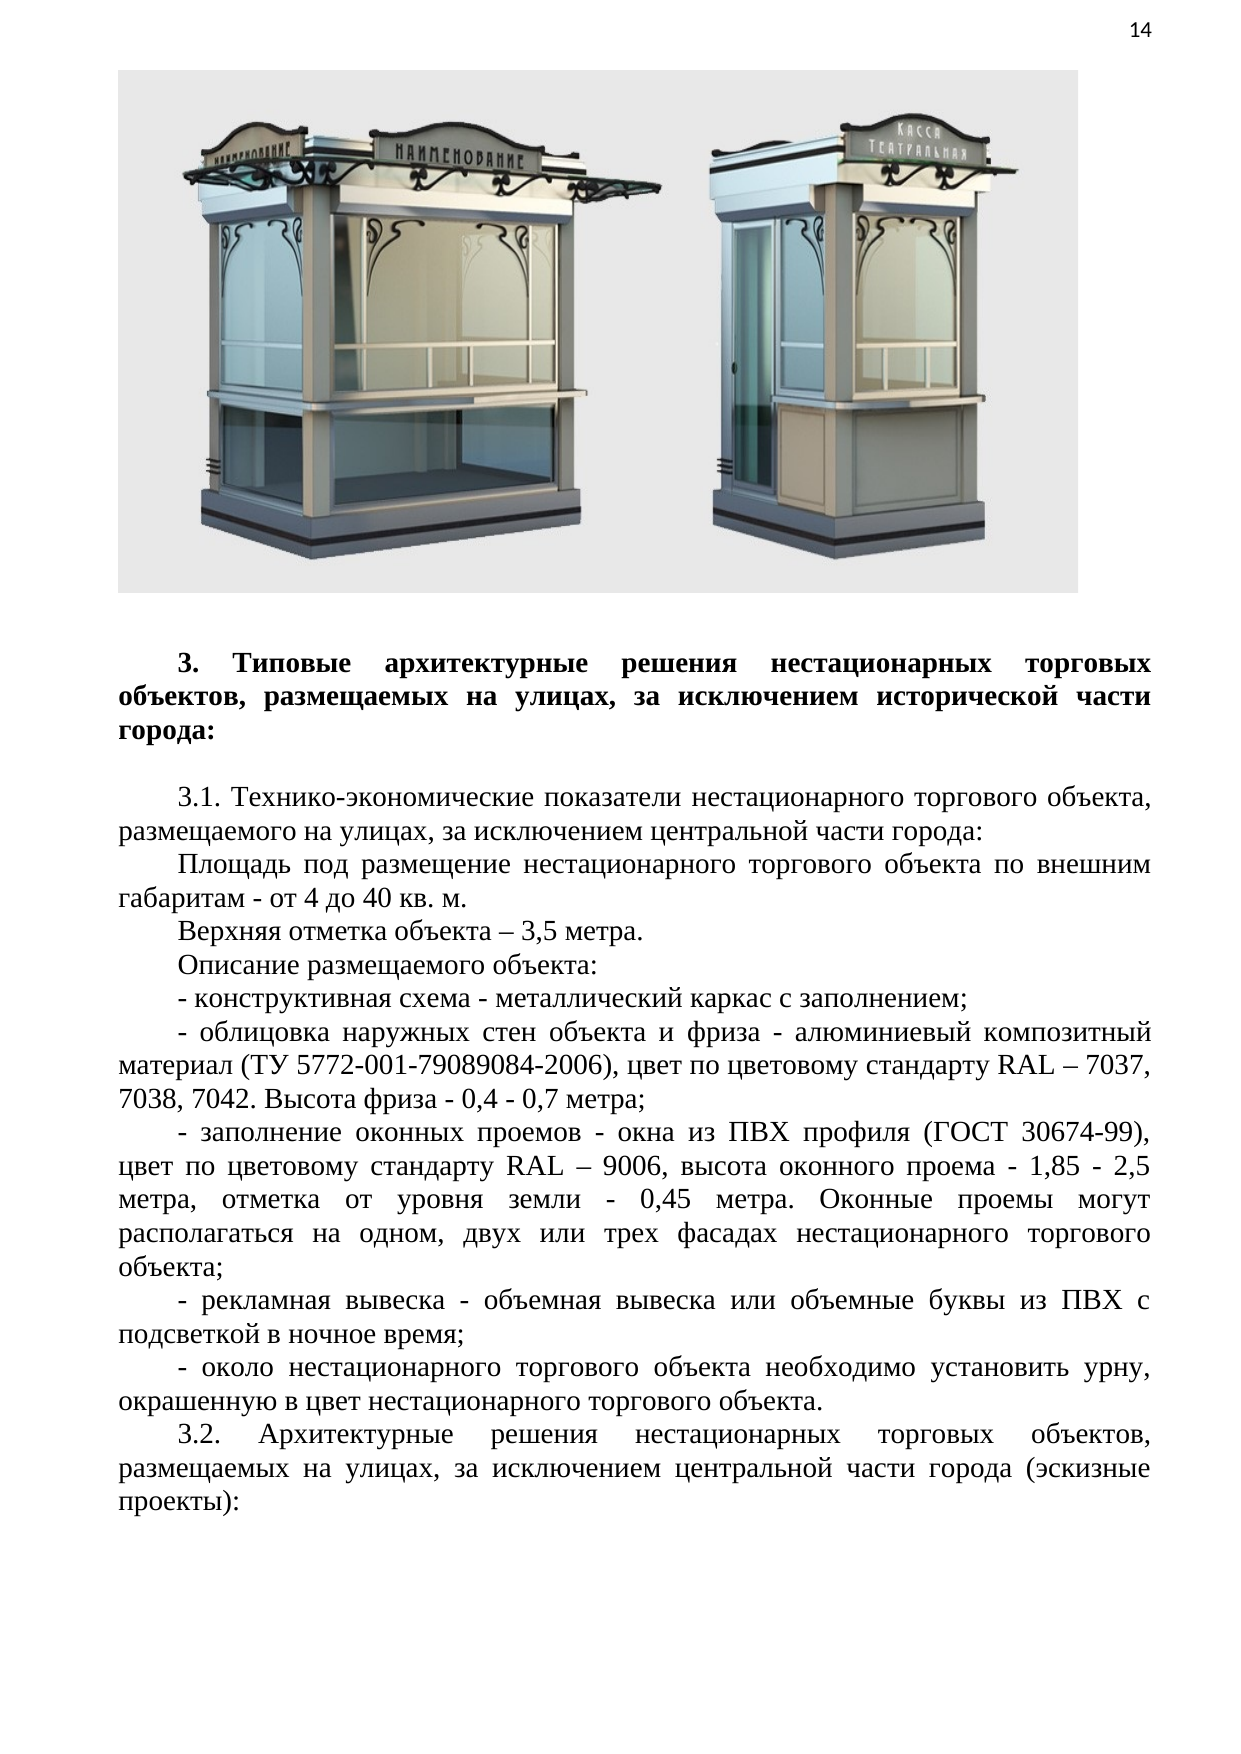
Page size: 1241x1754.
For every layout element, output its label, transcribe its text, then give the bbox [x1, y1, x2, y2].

text Описание размещаемого объекта: [118, 947, 1152, 980]
text - облицовка наружных стен объекта и фриза - алюминиевый композитный материал (ТУ 5772-001-79089084-2006), цвет по цветовому стандарту RAL – 7037, 7038, 7042. Высота фриза - 0,4 - 0,7 метра; [118, 1014, 1152, 1114]
text - рекламная вывеска - объемная вывеска или объемные буквы из ПВХ с подсветкой в ночное время; [118, 1282, 1152, 1349]
text - около нестационарного торгового объекта необходимо установить урну, окрашенную в цвет нестационарного торгового объекта. [118, 1349, 1152, 1416]
text Площадь под размещение нестационарного торгового объекта по внешним габаритам - от 4 до 40 кв. м. [118, 846, 1152, 913]
text 3.2. Архитектурные решения нестационарных торговых объектов, размещаемых на улицах, за исключением центральной части города (эскизные проекты): [118, 1416, 1152, 1517]
text Верхняя отметка объекта – 3,5 метра. [118, 913, 1152, 947]
text - конструктивная схема - металлический каркас с заполнением; [118, 980, 1152, 1014]
text - заполнение оконных проемов - окна из ПВХ профиля (ГОСТ 30674-99), цвет по цветовому стандарту RAL – 9006, высота оконного проема - 1,85 - 2,5 метра, отметка от уровня земли - 0,45 метра. Оконные проемы могут располагаться на одном, двух или трех фасадах нестационарного торгового объекта; [118, 1114, 1152, 1282]
picture [118, 70, 1079, 593]
text 3. Типовые архитектурные решения нестационарных торговых объектов, размещаемых на улицах, за исключением исторической части города: [118, 645, 1152, 746]
text 3.1. Технико-экономические показатели нестационарного торгового объекта, размещаемого на улицах, за исключением центральной части города: [118, 779, 1152, 846]
